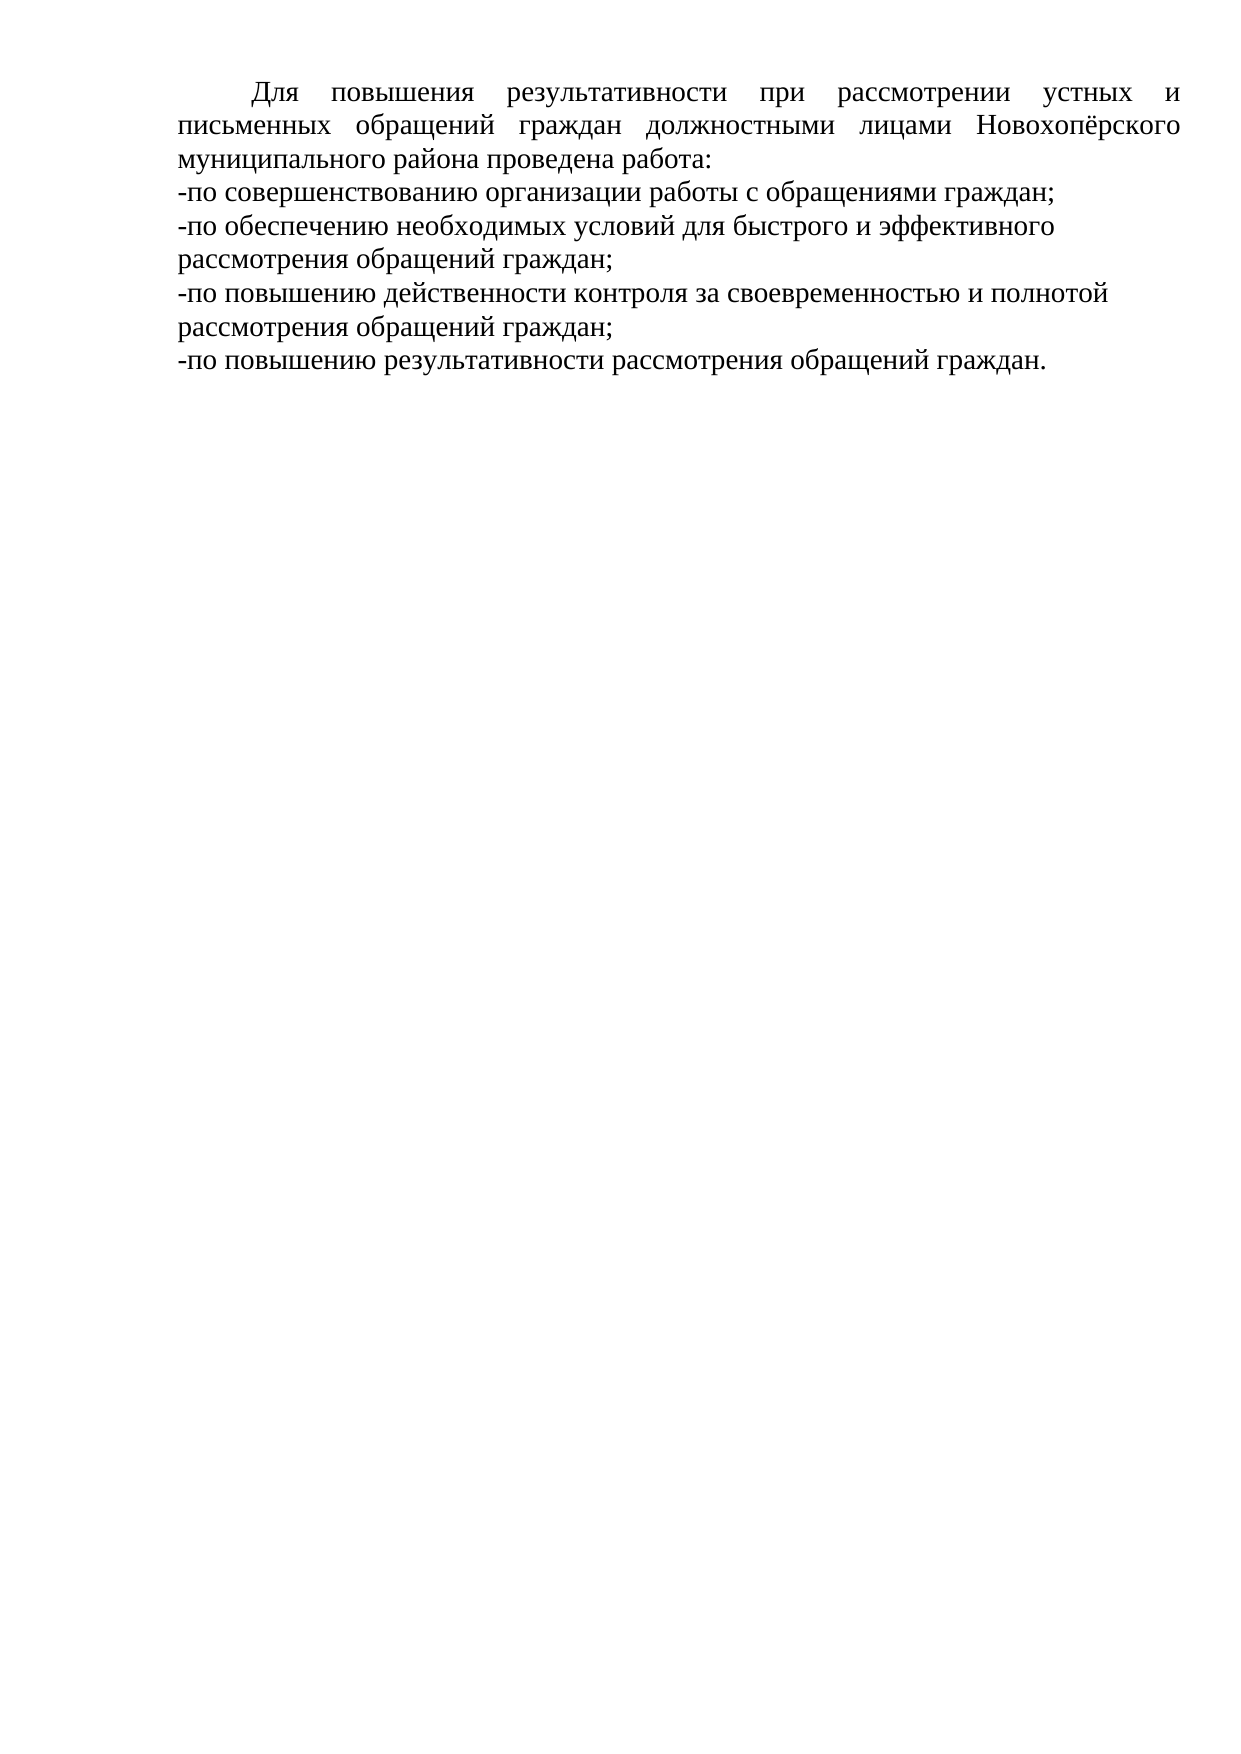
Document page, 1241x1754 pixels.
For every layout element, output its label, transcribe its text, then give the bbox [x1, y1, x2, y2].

text рассмотрения обращений граждан; [177, 242, 1181, 275]
text -по совершенствованию организации работы с обращениями граждан; [177, 174, 1181, 208]
text Для повышения результативности при рассмотрении устных и письменных обращений граждан должностными лицами Новохопёрского муниципального района проведена работа: [177, 74, 1181, 174]
text -по повышению результативности рассмотрения обращений граждан. [177, 342, 1181, 376]
text -по обеспечению необходимых условий для быстрого и эффективного [177, 208, 1181, 242]
text рассмотрения обращений граждан; [177, 309, 1181, 342]
text -по повышению действенности контроля за своевременностью и полнотой [177, 275, 1181, 309]
